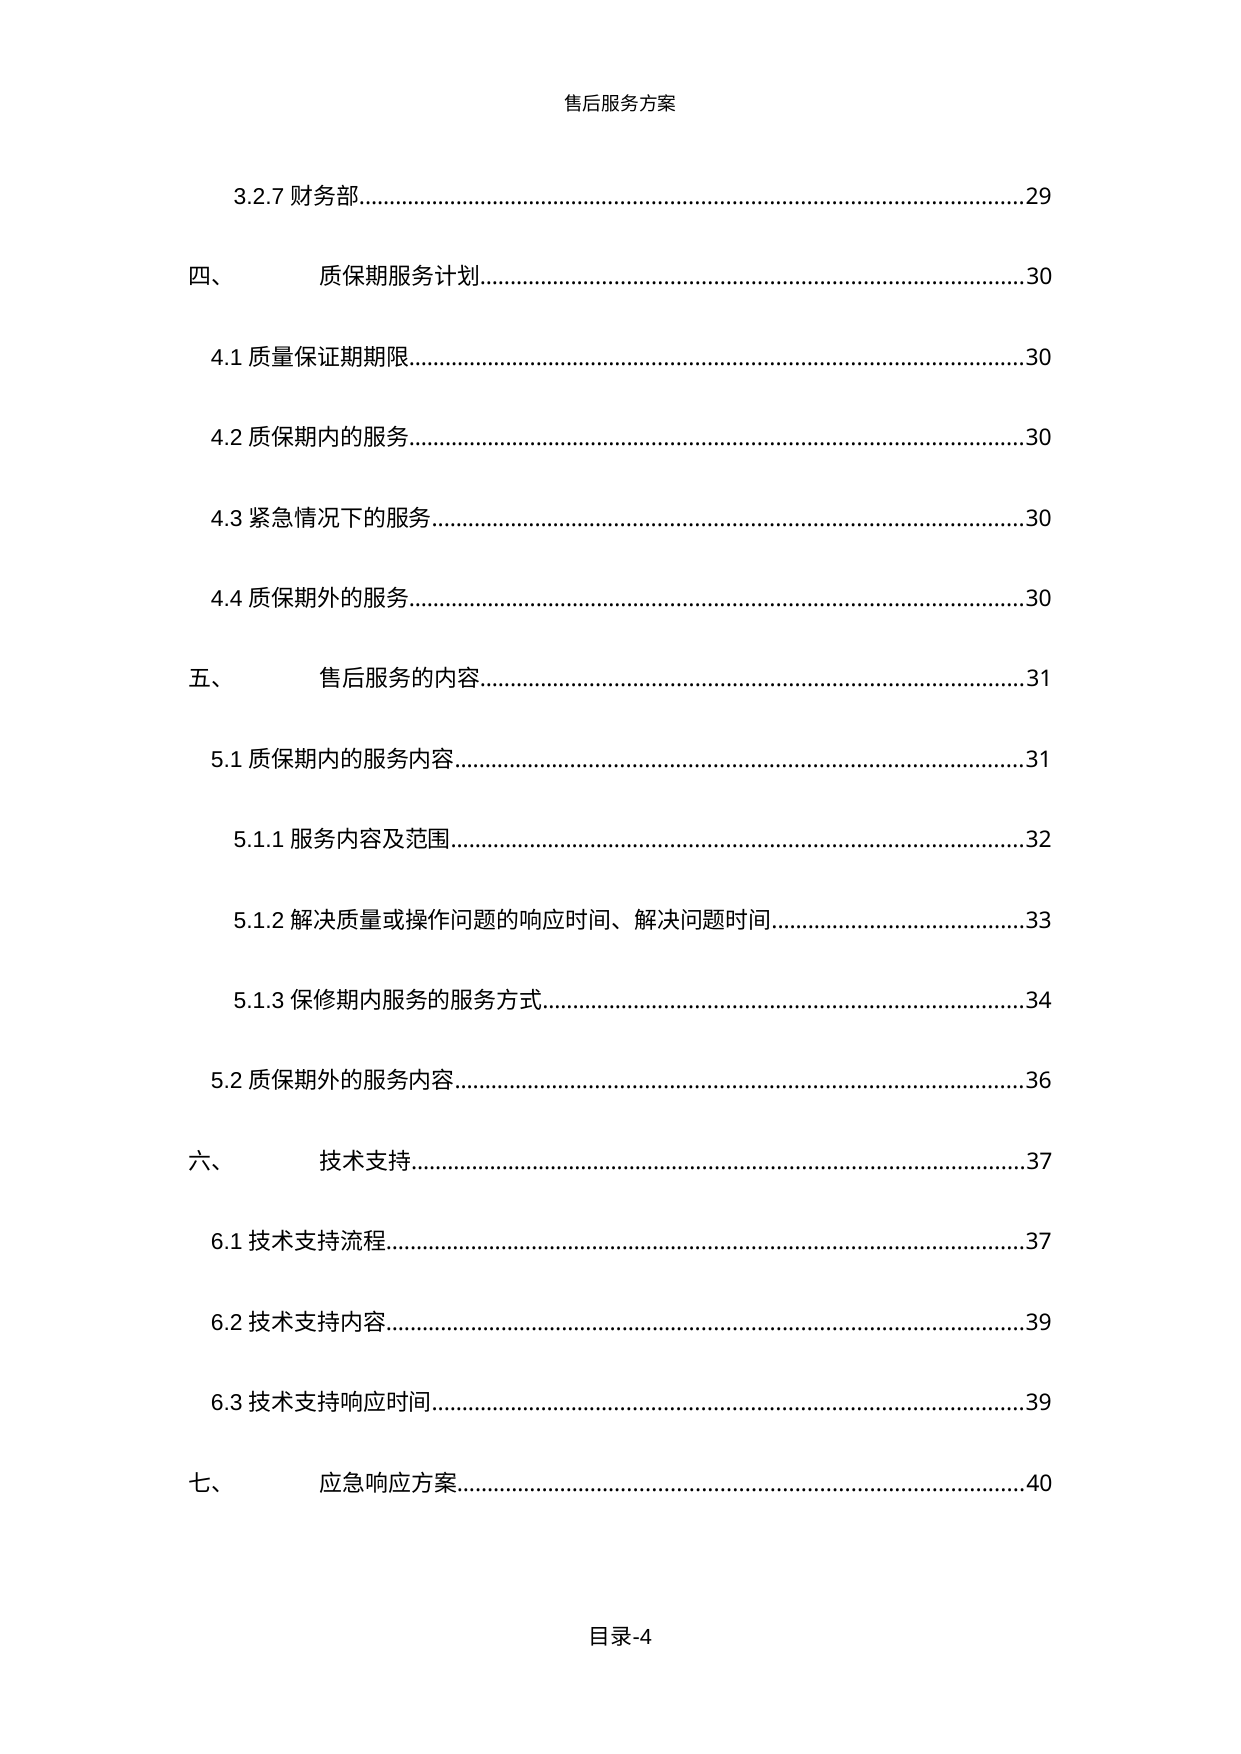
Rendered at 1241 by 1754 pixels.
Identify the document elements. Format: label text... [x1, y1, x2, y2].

text 4.1 质量保证期期限 30 [211, 323, 1053, 388]
text 5.1.3 保修期内服务的服务方式 34 [233, 966, 1053, 1031]
text 5.1.1 服务内容及范围 32 [233, 805, 1053, 870]
text 六、 技术支持 37 [187, 1127, 1053, 1192]
text 5.1 质保期内的服务内容 31 [211, 725, 1053, 790]
text 4.4 质保期外的服务 30 [211, 564, 1053, 629]
text 5.2 质保期外的服务内容 36 [211, 1047, 1053, 1112]
text 6.3 技术支持响应时间 39 [211, 1368, 1053, 1433]
text 四、 质保期服务计划 30 [187, 242, 1053, 307]
text 七、 应急响应方案 40 [187, 1449, 1053, 1514]
text 五、 售后服务的内容 31 [187, 644, 1053, 709]
text 6.2 技术支持内容 39 [211, 1288, 1053, 1353]
text 3.2.7 财务部 29 [233, 162, 1053, 227]
text 5.1.2 解决质量或操作问题的响应时间、解决问题时间 33 [233, 886, 1053, 951]
text 4.3 紧急情况下的服务 30 [211, 484, 1053, 549]
text 6.1 技术支持流程 37 [211, 1207, 1053, 1272]
text 4.2 质保期内的服务 30 [211, 403, 1053, 468]
